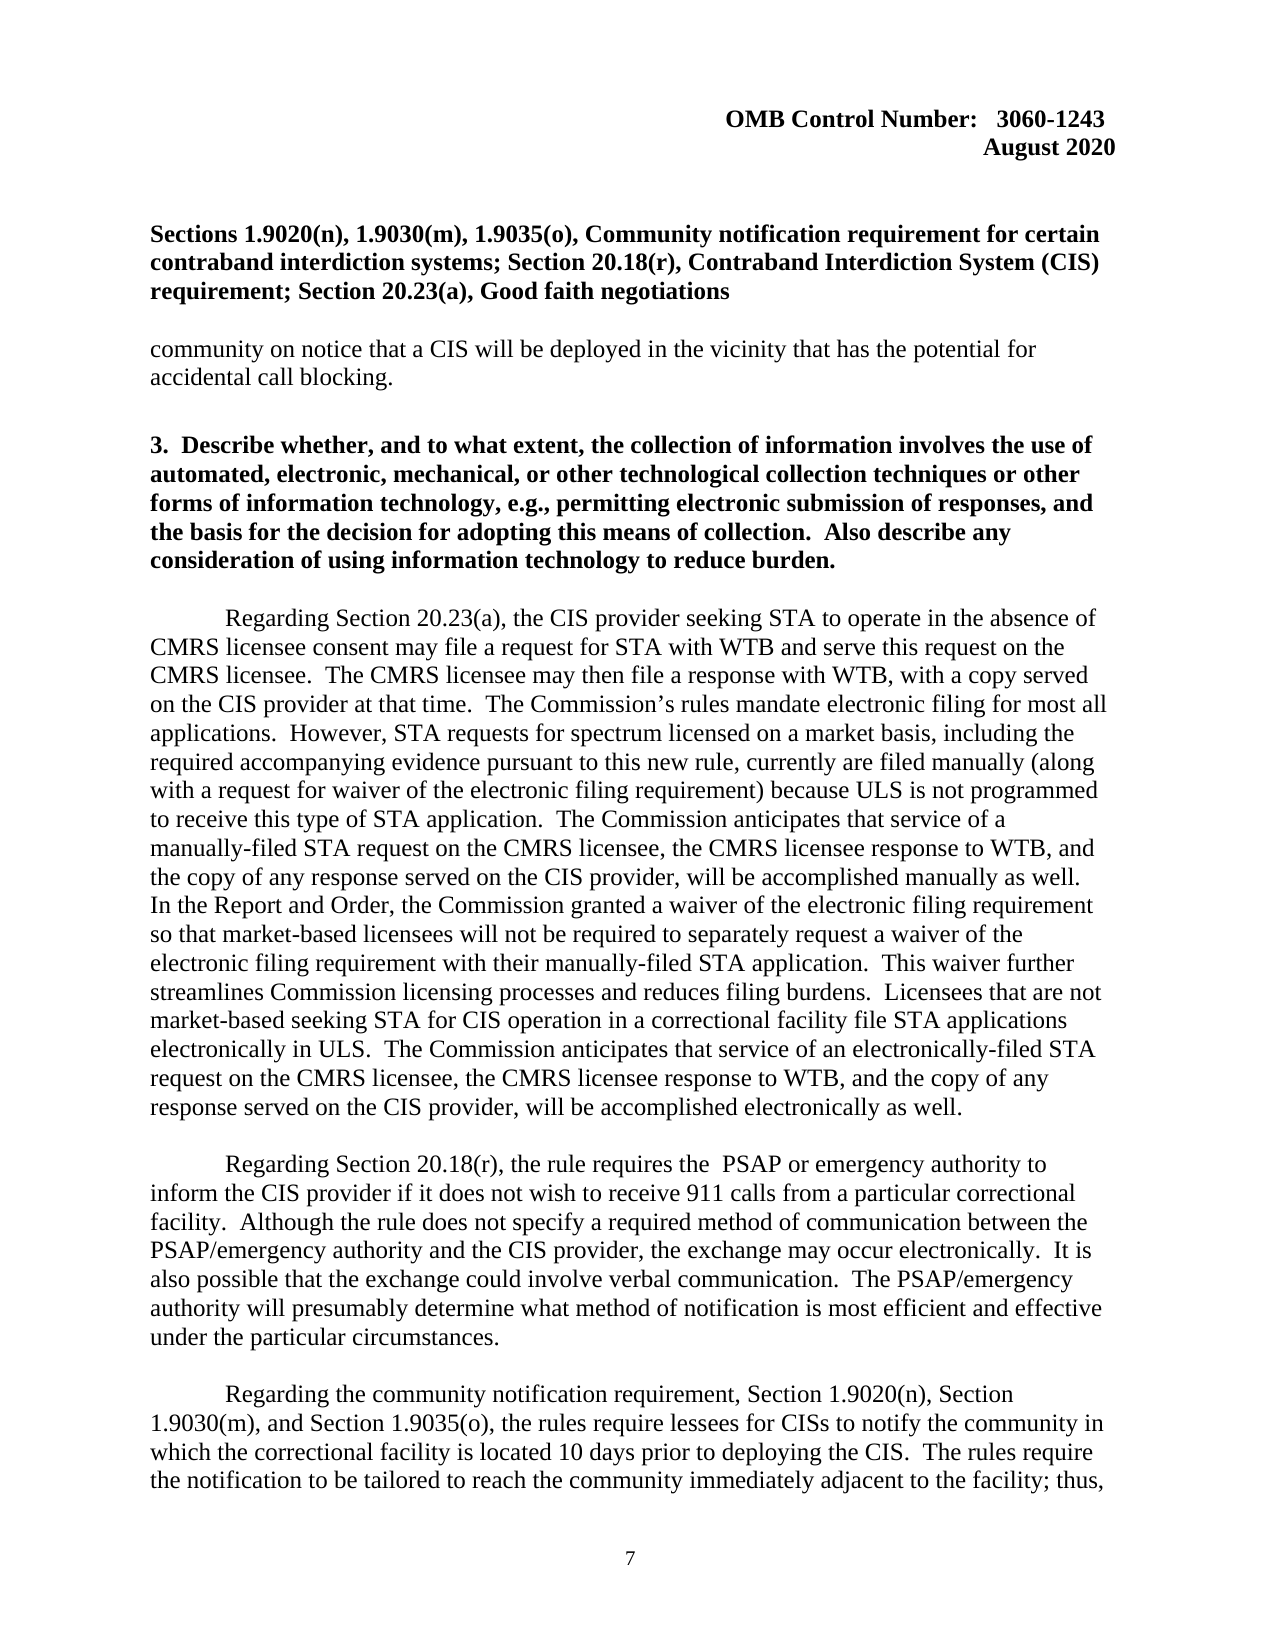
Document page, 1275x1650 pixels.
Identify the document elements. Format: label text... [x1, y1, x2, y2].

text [150, 1379, 1110, 1494]
text Regarding Section 20.18(r), the rule requires the PSAP or emergency authority to inform the CIS provider if it does not wish to receive 911 calls from a particular correctional facility. Although the rule does not specify a required method of communication between the PSAP/emergency authority and the CIS provider, the exchange may occur electronically. It is also possible that the exchange could involve verbal communication. The PSAP/emergency authority will presumably determine what method of notification is most efficient and effective under the particular circumstances. [150, 1149, 1110, 1350]
text Regarding Section 20.23(a), the CIS provider seeking STA to operate in the absence of CMRS licensee consent may file a request for STA with WTB and serve this request on the CMRS licensee. The CMRS licensee may then file a response with WTB, with a copy served on the CIS provider at that time. The Commission’s rules mandate electronic filing for most all applications. However, STA requests for spectrum licensed on a market basis, including the required accompanying evidence pursuant to this new rule, currently are filed manually (along with a request for waiver of the electronic filing requirement) because ULS is not programmed to receive this type of STA application. The Commission anticipates that service of a manually-filed STA request on the CMRS licensee, the CMRS licensee response to WTB, and the copy of any response served on the CIS provider, will be accomplished manually as well. In the Report and Order, the Commission granted a waiver of the electronic filing requirement so that market-based licensees will not be required to separately request a waiver of the electronic filing requirement with their manually-filed STA application. This waiver further streamlines Commission licensing processes and reduces filing burdens. Licensees that are not market-based seeking STA for CIS operation in a correctional facility file STA applications electronically in ULS. The Commission anticipates that service of an electronically-filed STA request on the CMRS licensee, the CMRS licensee response to WTB, and the copy of any response served on the CIS provider, will be accomplished electronically as well. [150, 603, 1110, 1120]
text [150, 334, 1110, 391]
list 3. Describe whether, and to what extent, the collection of information involves the use of automated, electronic, mechanical, or other technological collection techniques or other forms of information technology, e.g., permitting electronic submission of responses, and the basis for the decision for adopting this means of collection. Also describe any consideration of using information technology to reduce burden. [150, 430, 1110, 574]
